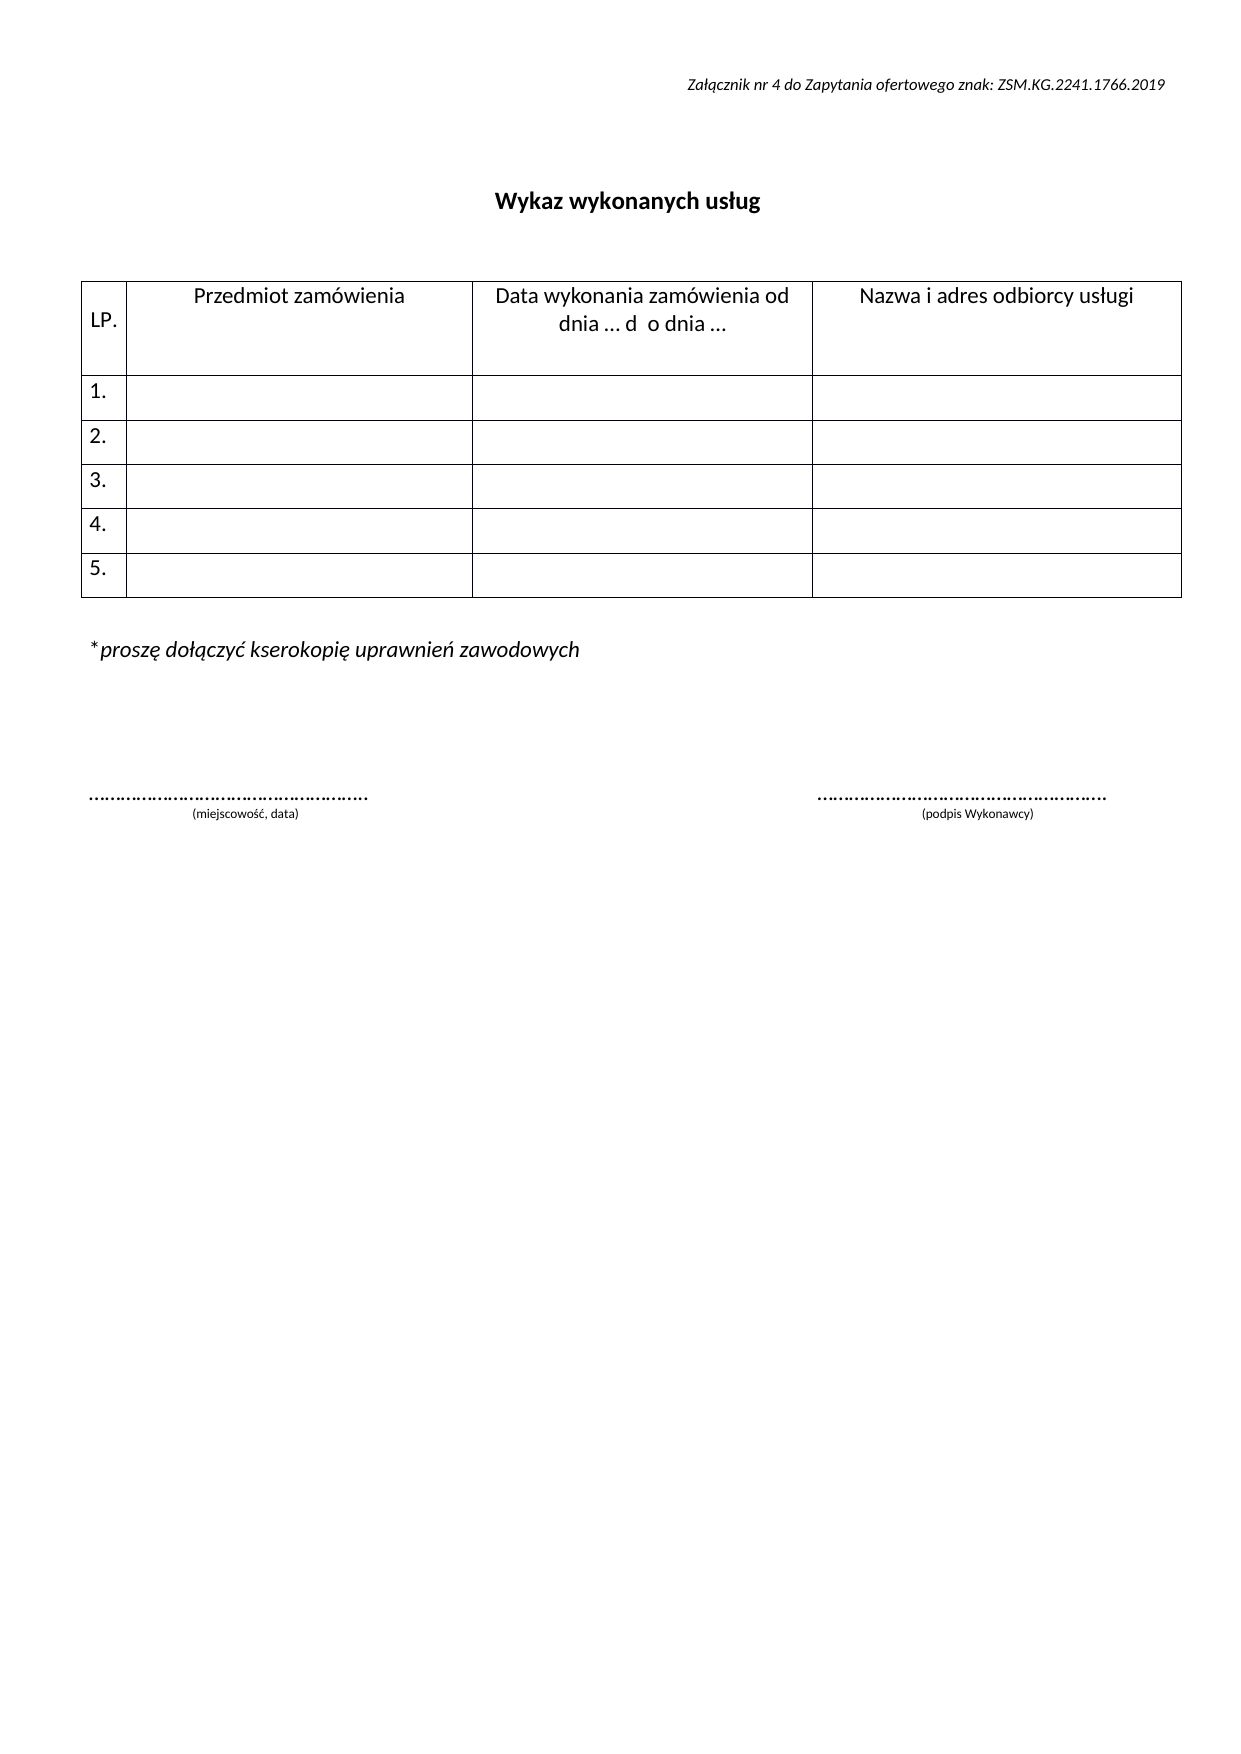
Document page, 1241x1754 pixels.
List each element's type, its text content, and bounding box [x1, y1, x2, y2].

table_cell [473, 421, 812, 464]
table_cell 5. [82, 554, 126, 597]
table_cell 1. [82, 376, 126, 420]
table_header Data wykonania zamówienia od dnia … d o dnia … [473, 282, 812, 375]
table_cell [813, 376, 1181, 420]
table_cell [813, 465, 1181, 508]
table_cell [813, 421, 1181, 464]
text …………………………………………….. ………………………………………………. [89, 778, 1167, 806]
table_cell [813, 554, 1181, 597]
table_cell [473, 376, 812, 420]
table_cell [473, 554, 812, 597]
table_cell 2. [82, 421, 126, 464]
table_cell [127, 376, 472, 420]
table_cell [127, 554, 472, 597]
table_cell [813, 509, 1181, 552]
table_cell [473, 465, 812, 508]
table_cell [127, 421, 472, 464]
table_cell [127, 465, 472, 508]
text (miejscowość, data) (podpis Wykonawcy) [89, 806, 1167, 834]
table_cell 4. [82, 509, 126, 552]
table_header LP. [82, 282, 126, 375]
table_cell [473, 509, 812, 552]
text Wykaz wykonanych usług [89, 185, 1167, 216]
table_cell 3. [82, 465, 126, 508]
text *proszę dołączyć kserokopię uprawnień zawodowych [89, 635, 1167, 663]
table_cell [127, 509, 472, 552]
table_header Przedmiot zamówienia [127, 282, 472, 375]
table_header Nazwa i adres odbiorcy usługi [813, 282, 1181, 375]
